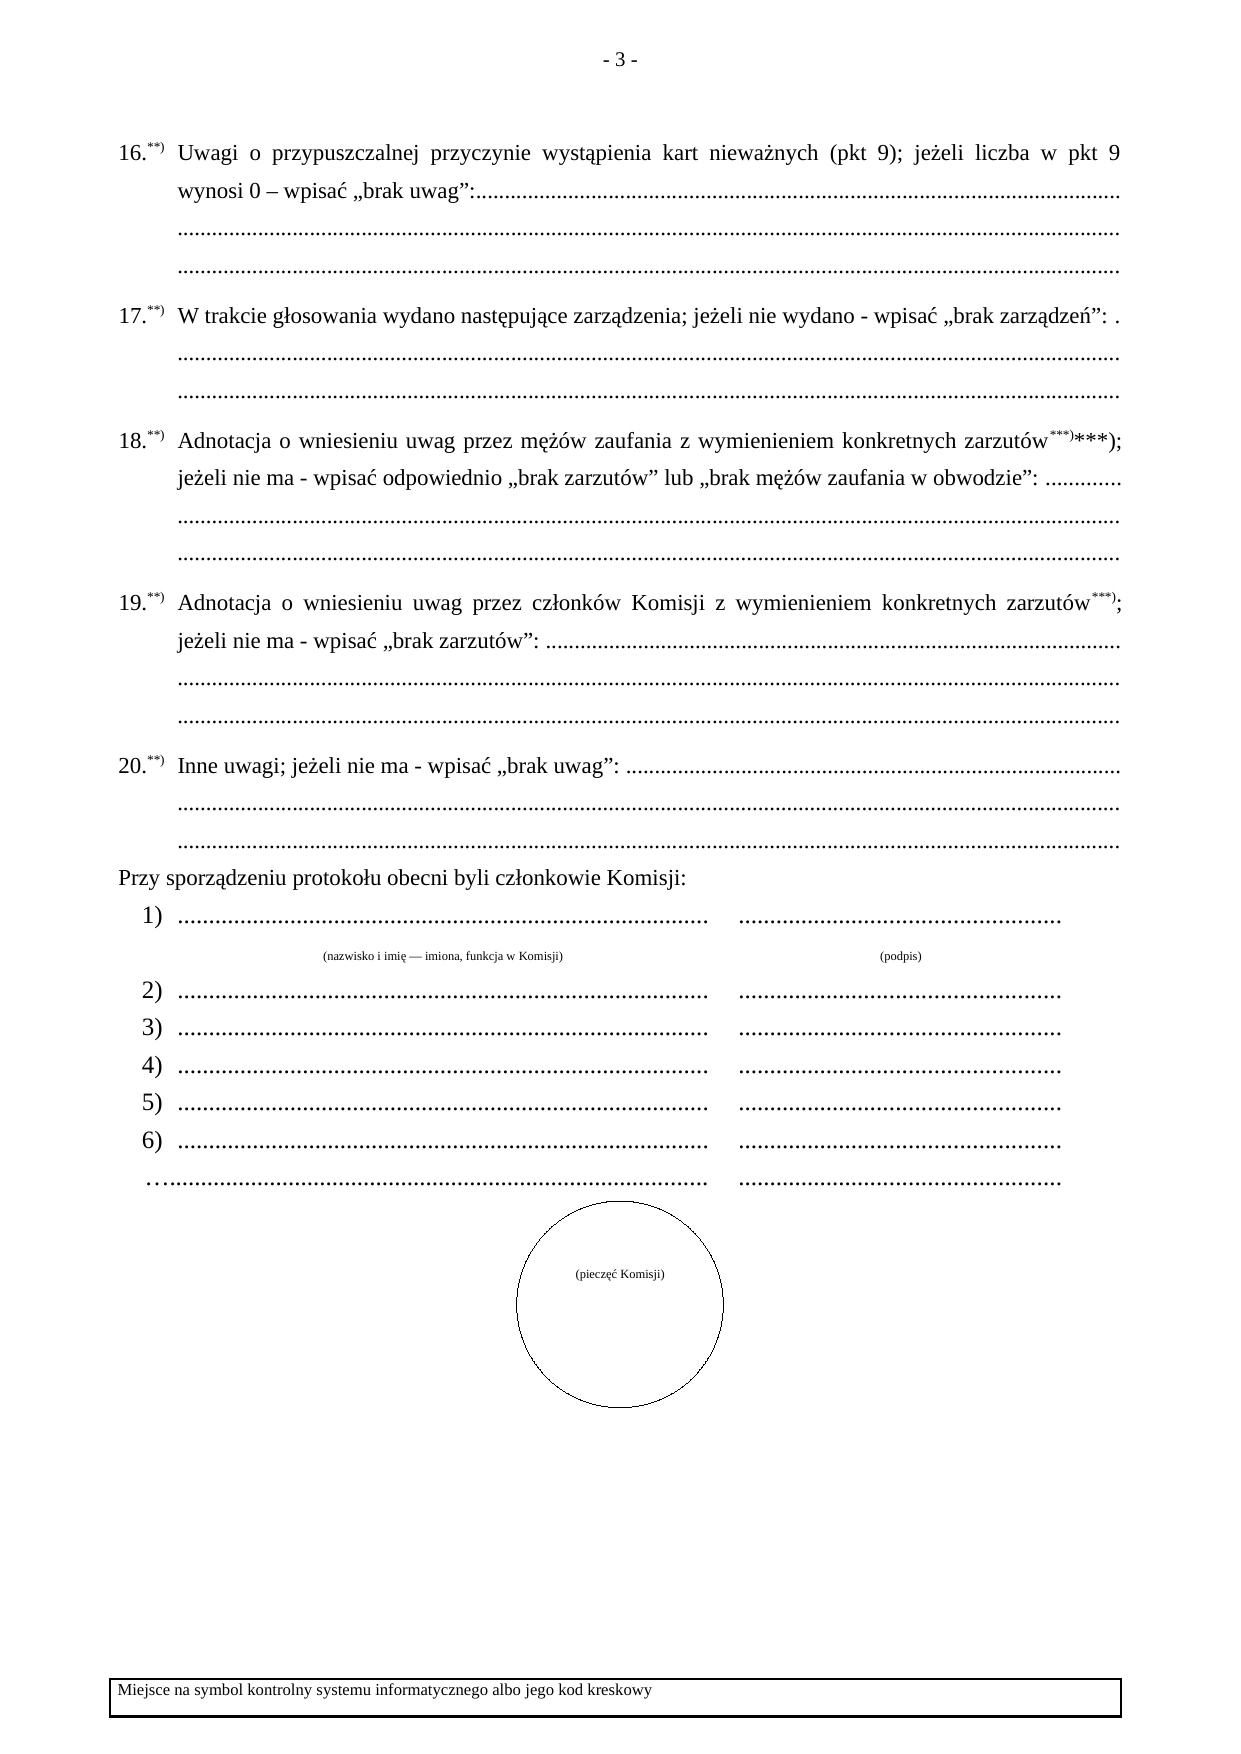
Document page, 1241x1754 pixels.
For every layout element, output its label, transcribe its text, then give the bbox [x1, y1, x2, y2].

subtitle Przy sporządzeniu protokołu obecni byli członkowie Komisji: [118, 856, 1122, 893]
text 16.**) Uwagi o przypuszczalnej przyczynie wystąpienia kart nieważnych (pkt 9); jeżeli liczba w pkt 9 wynosi 0 – wpisać „brak uwag”: [118, 131, 1122, 281]
text …. [144, 1156, 1122, 1193]
text 20.**) Inne uwagi; jeżeli nie ma - wpisać „brak uwag”: [118, 743, 1122, 856]
text (nazwisko i imię — imiona, funkcja w Komisji) (podpis) [118, 931, 1122, 968]
text 19.**) Adnotacja o wniesieniu uwag przez członków Komisji z wymienieniem konkretnych zarzutów***); jeżeli nie ma - wpisać „brak zarzutów”: [118, 581, 1122, 731]
text 17.**) W trakcie głosowania wydano następujące zarządzenia; jeżeli nie wydano - wpisać „brak zarządzeń”: [118, 293, 1122, 406]
text 18.**) Adnotacja o wniesieniu uwag przez mężów zaufania z wymienieniem konkretnych zarzutów***); jeżeli nie ma - wpisać odpowiednio „brak zarzutów” lub „brak mężów zaufania w obwodzie”: [118, 418, 1122, 568]
